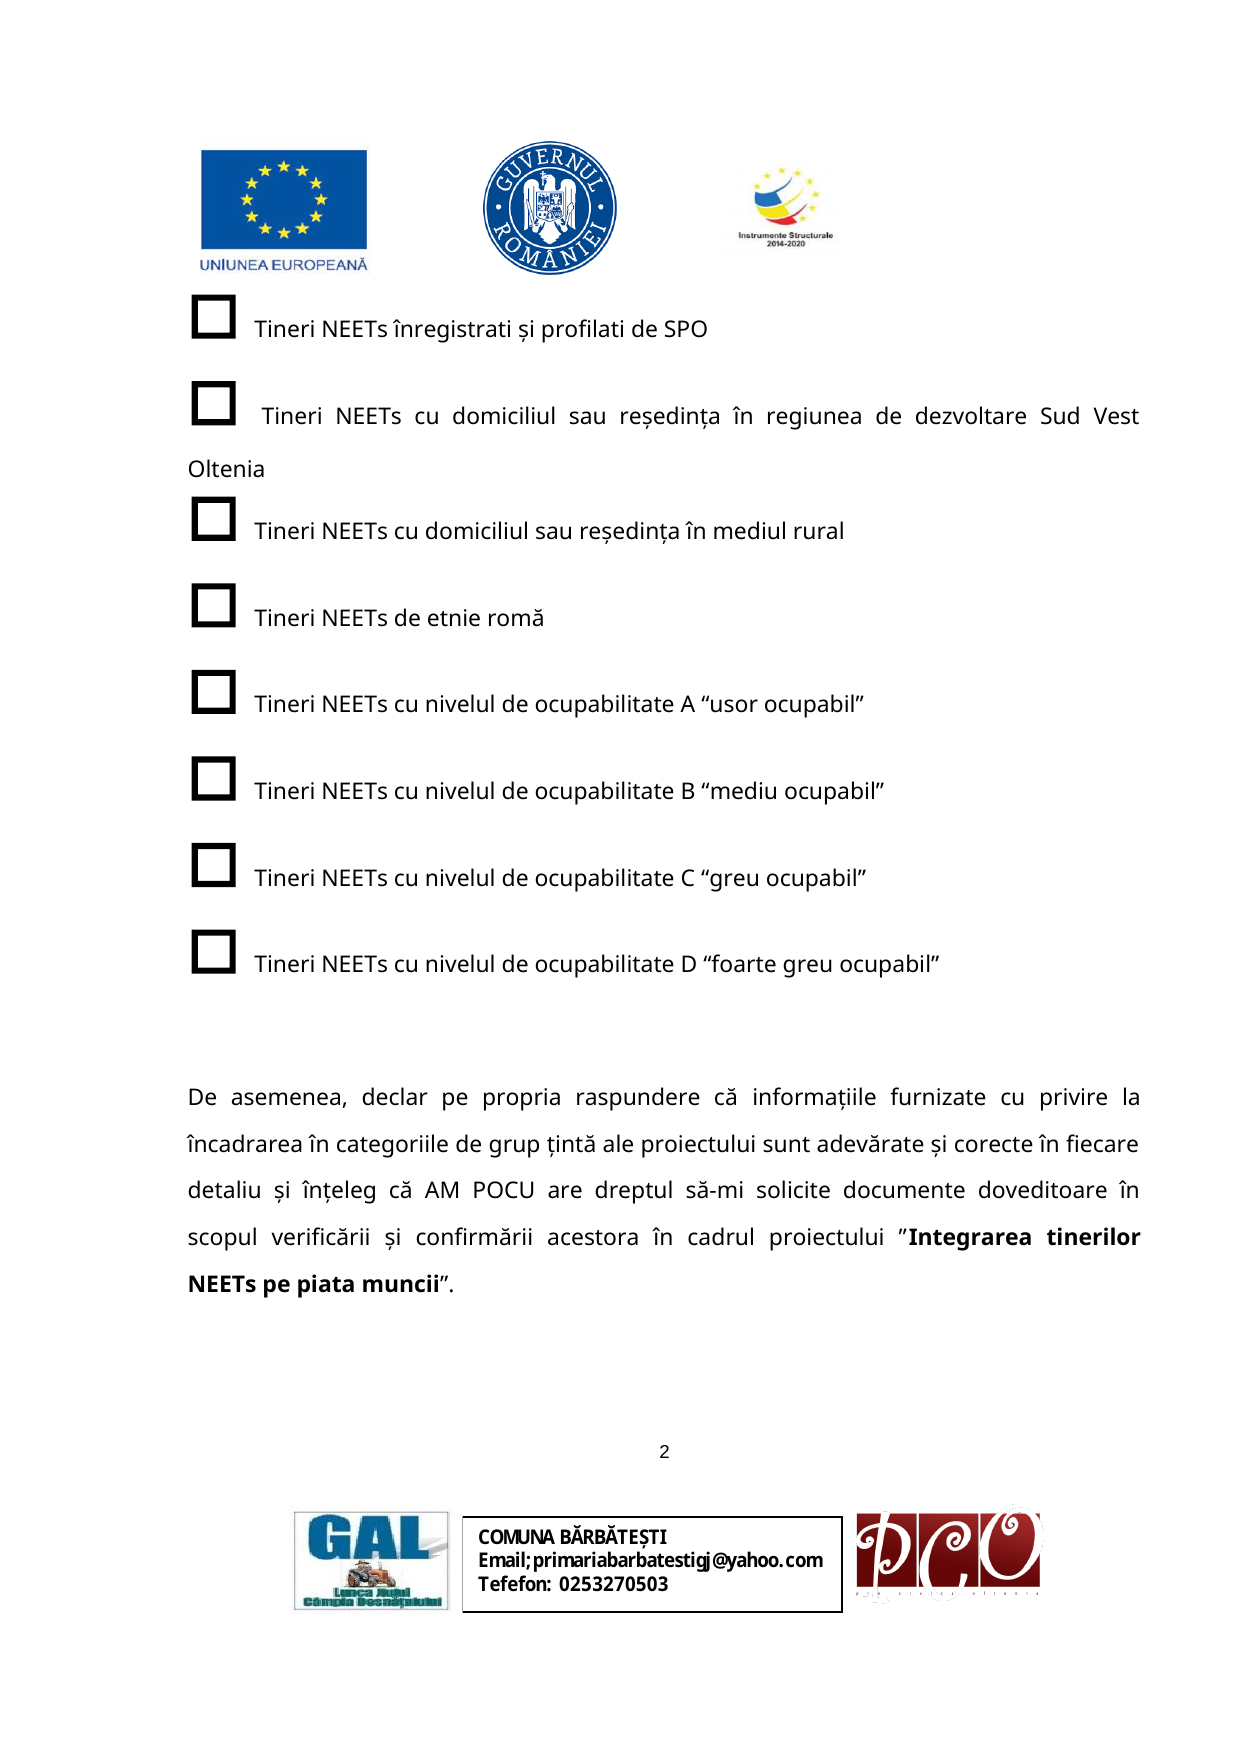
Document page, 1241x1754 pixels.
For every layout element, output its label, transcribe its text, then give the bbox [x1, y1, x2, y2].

picture [847, 1495, 1049, 1615]
text Tineri NEETs cu domiciliul sau reședința în mediul rural [187, 499, 1141, 552]
text De asemenea, declar pe propria raspundere că informațiile furnizate cu privire la încadrarea în categoriile de grup țintă ale proiectului sunt adevărate și corecte în fiecare detaliu și înțeleg că AM POCU are dreptul să-mi solicite documente doveditoare în scopul verificării și confirmării acestora în cadrul proiectului ”Integrarea tinerilor NEETs pe piata muncii”. [187, 1081, 1141, 1299]
text Tineri NEETs de etnie romă [187, 586, 1141, 639]
text Tineri NEETs cu domiciliul sau reședința în regiunea de dezvoltare Sud Vest Oltenia [187, 384, 1141, 484]
text Tineri NEETs cu nivelul de ocupabilitate B “mediu ocupabil” [187, 759, 1141, 812]
text Tineri NEETs cu nivelul de ocupabilitate D “foarte greu ocupabil” [187, 932, 1141, 985]
picture [187, 139, 383, 276]
picture [280, 1505, 463, 1615]
text Tineri NEETs cu nivelul de ocupabilitate A “usor ocupabil” [187, 672, 1141, 726]
picture [705, 140, 859, 276]
picture [481, 140, 618, 276]
text Tineri NEETs înregistrati și profilati de SPO [187, 297, 1141, 350]
text Tineri NEETs cu nivelul de ocupabilitate C “greu ocupabil” [187, 846, 1141, 899]
